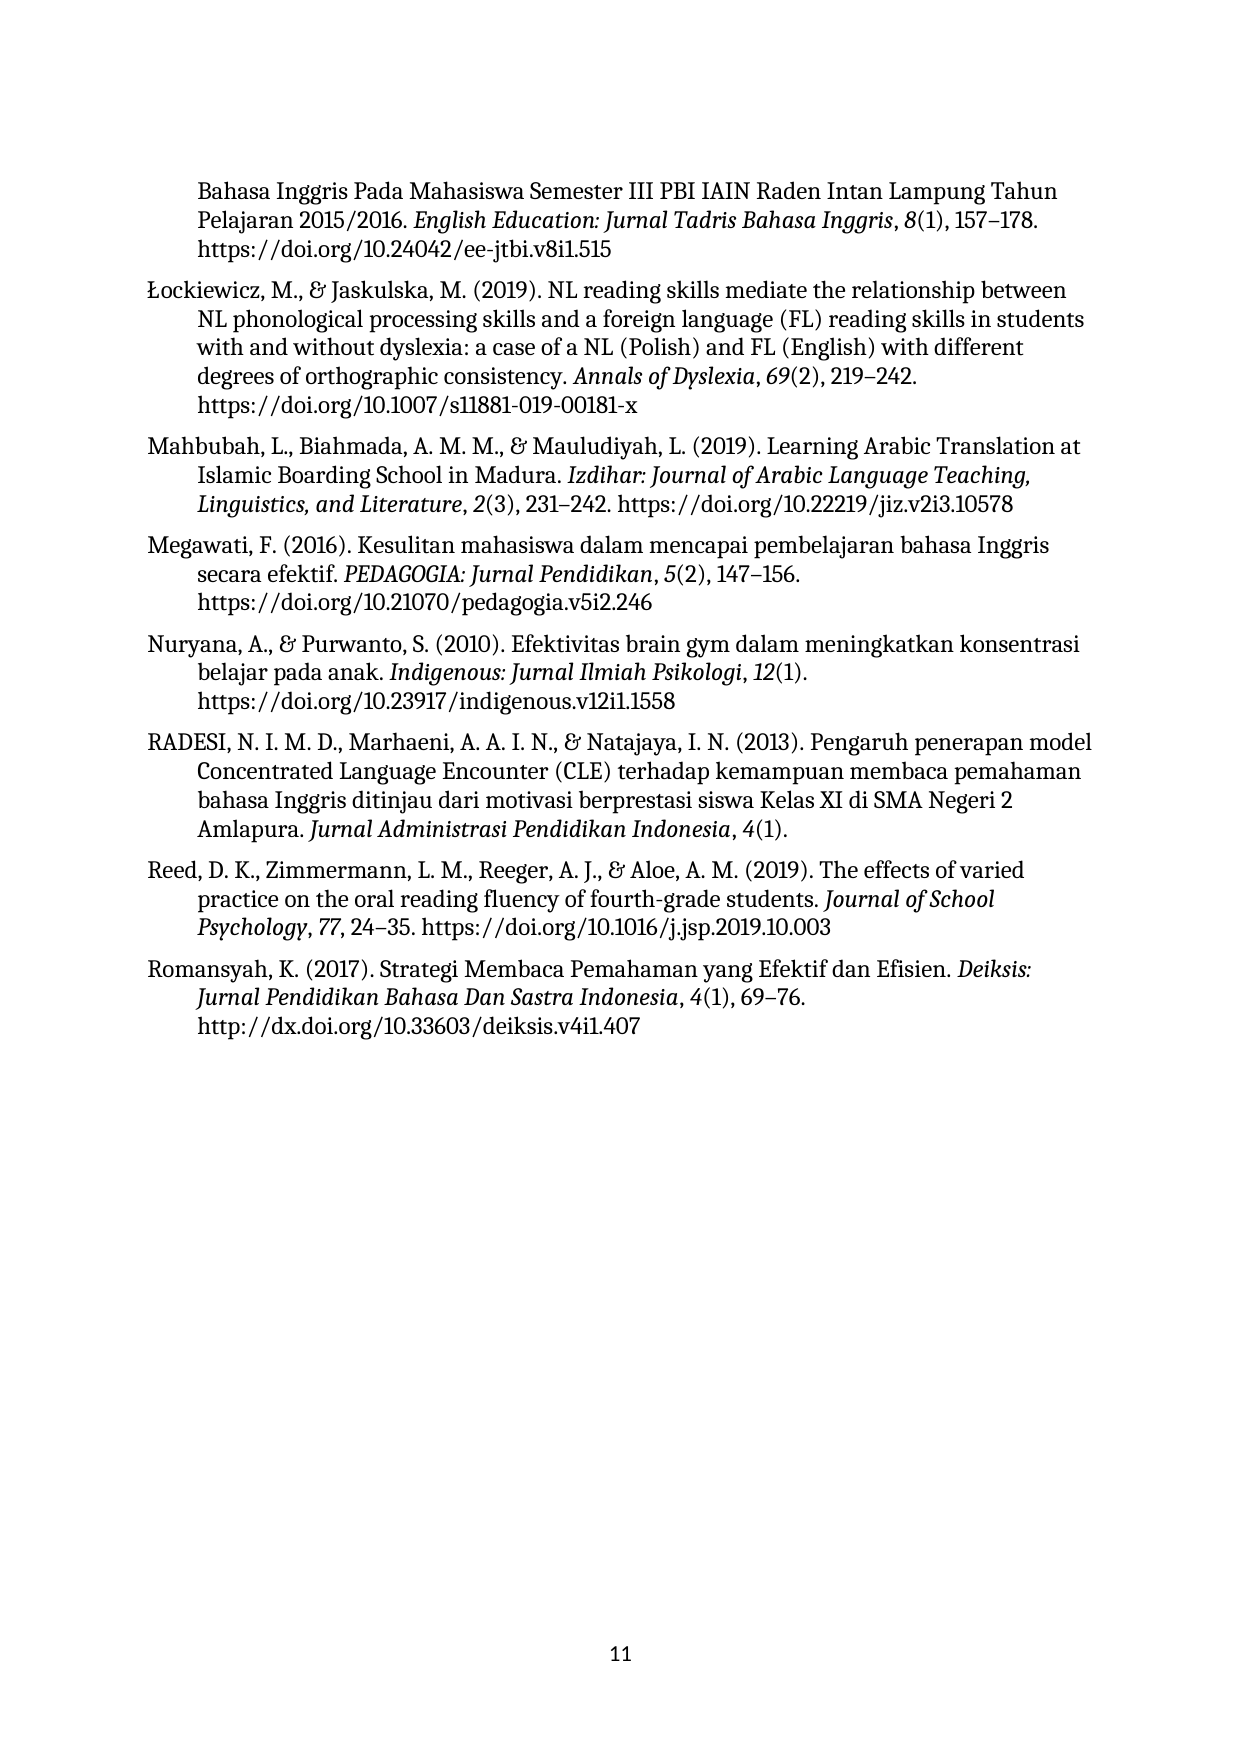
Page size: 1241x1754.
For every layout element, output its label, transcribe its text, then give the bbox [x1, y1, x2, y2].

text Reed, D. K., Zimmermann, L. M., Reeger, A. J., & Aloe, A. M. (2019). The effects of varied practice on the oral reading fluency of fourth-grade students. Journal of School Psychology, 77, 24–35. https://doi.org/10.1016/j.jsp.2019.10.003 [147, 856, 1093, 942]
text Romansyah, K. (2017). Strategi Membaca Pemahaman yang Efektif dan Efisien. Deiksis: Jurnal Pendidikan Bahasa Dan Sastra Indonesia, 4(1), 69–76. http://dx.doi.org/10.33603/deiksis.v4i1.407 [147, 954, 1093, 1041]
text Mahbubah, L., Biahmada, A. M. M., & Mauludiyah, L. (2019). Learning Arabic Translation at Islamic Boarding School in Madura. Izdihar: Journal of Arabic Language Teaching, Linguistics, and Literature, 2(3), 231–242. https://doi.org/10.22219/jiz.v2i3.10578 [147, 432, 1093, 518]
text Megawati, F. (2016). Kesulitan mahasiswa dalam mencapai pembelajaran bahasa Inggris secara efektif. PEDAGOGIA: Jurnal Pendidikan, 5(2), 147–156. https://doi.org/10.21070/pedagogia.v5i2.246 [147, 531, 1093, 617]
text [147, 177, 1093, 263]
text RADESI, N. I. M. D., Marhaeni, A. A. I. N., & Natajaya, I. N. (2013). Pengaruh penerapan model Concentrated Language Encounter (CLE) terhadap kemampuan membaca pemahaman bahasa Inggris ditinjau dari motivasi berprestasi siswa Kelas XI di SMA Negeri 2 Amlapura. Jurnal Administrasi Pendidikan Indonesia, 4(1). [147, 728, 1093, 843]
text Łockiewicz, M., & Jaskulska, M. (2019). NL reading skills mediate the relationship between NL phonological processing skills and a foreign language (FL) reading skills in students with and without dyslexia: a case of a NL (Polish) and FL (English) with different degrees of orthographic consistency. Annals of Dyslexia, 69(2), 219–242. https://doi.org/10.1007/s11881-019-00181-x [147, 276, 1093, 419]
text Nuryana, A., & Purwanto, S. (2010). Efektivitas brain gym dalam meningkatkan konsentrasi belajar pada anak. Indigenous: Jurnal Ilmiah Psikologi, 12(1). https://doi.org/10.23917/indigenous.v12i1.1558 [147, 629, 1093, 716]
